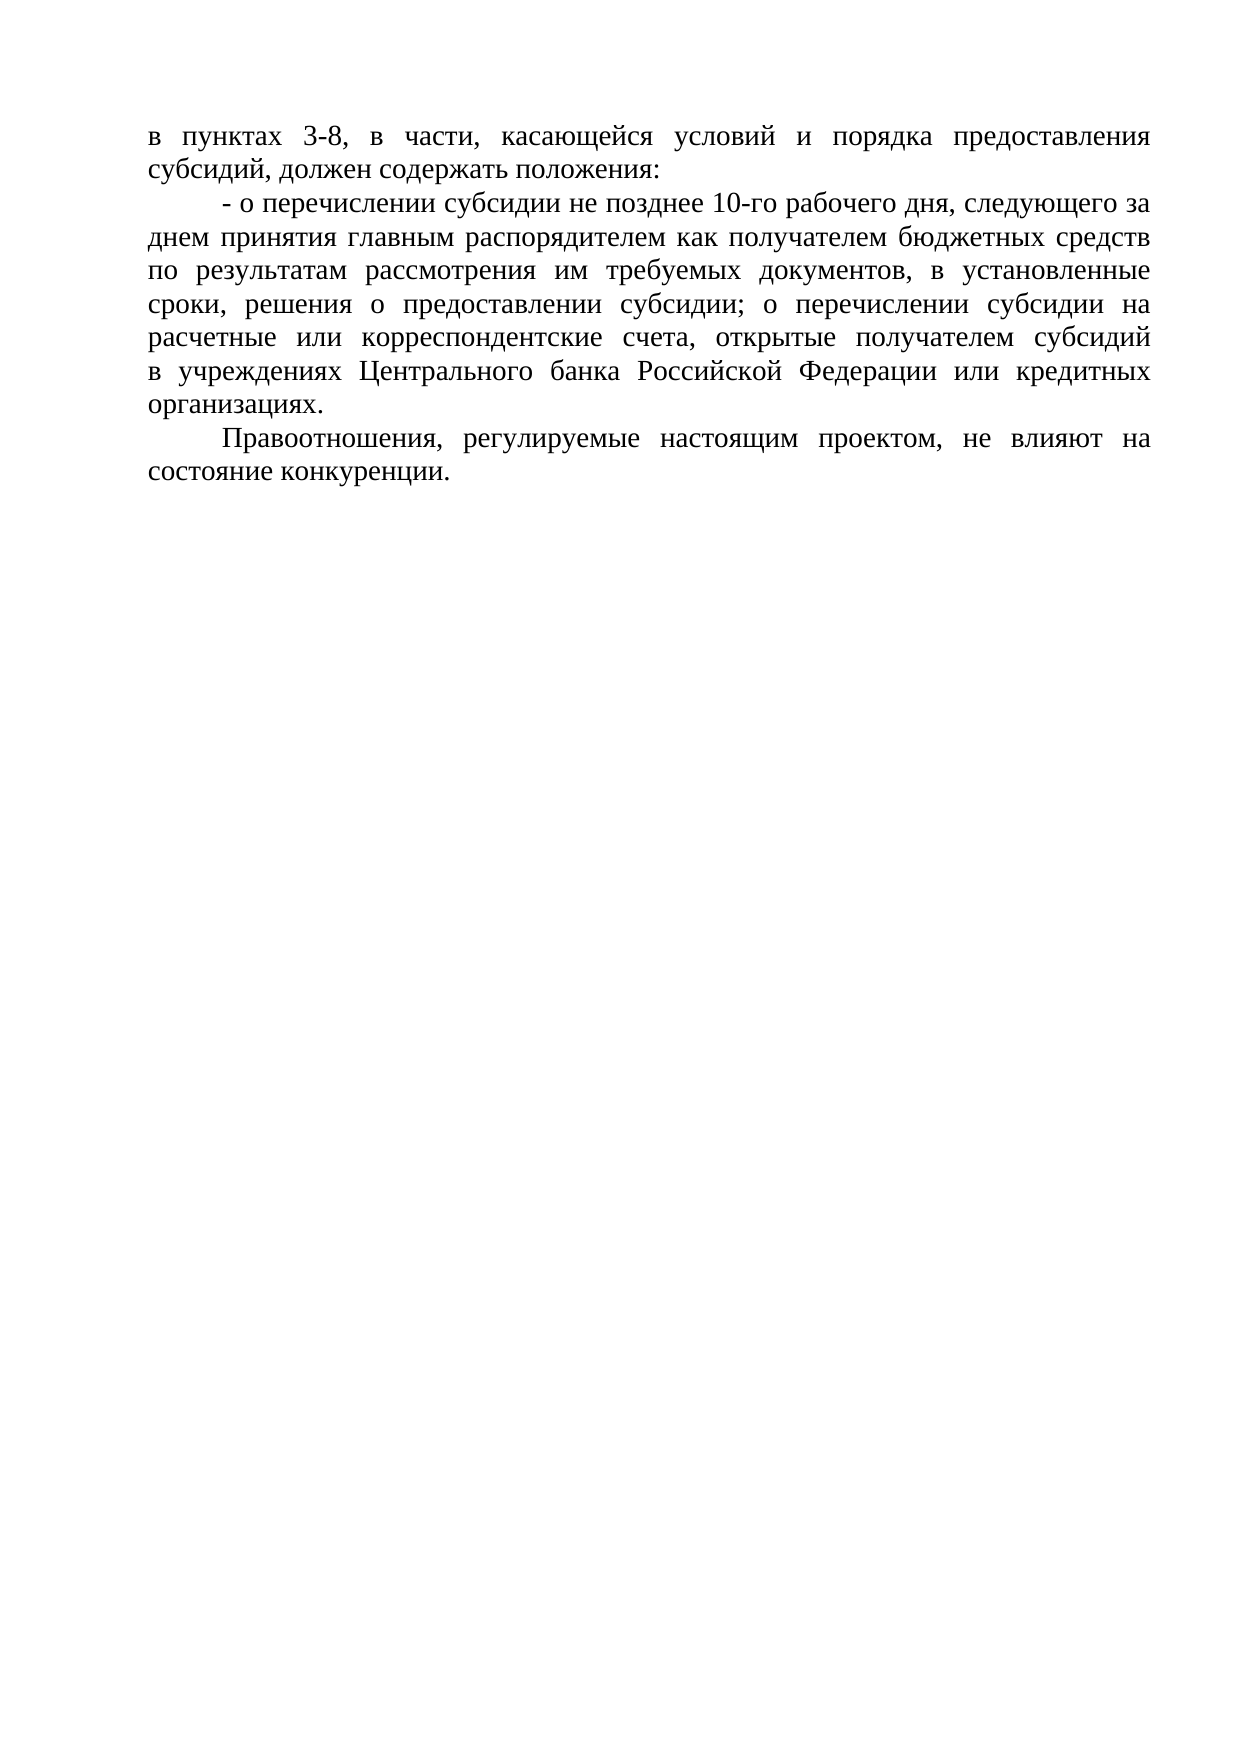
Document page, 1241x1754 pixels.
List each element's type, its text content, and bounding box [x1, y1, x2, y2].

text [148, 118, 1152, 185]
text - о перечислении субсидии не позднее 10-го рабочего дня, следующего за днем принятия главным распорядителем как получателем бюджетных средств по результатам рассмотрения им требуемых документов, в установленные сроки, решения о предоставлении субсидии; о перечислении субсидии на расчетные или корреспондентские счета, открытые получателем субсидий в учреждениях Центрального банка Российской Федерации или кредитных организациях. [148, 185, 1152, 420]
text Правоотношения, регулируемые настоящим проектом, не влияют на состояние конкуренции. [148, 420, 1152, 487]
